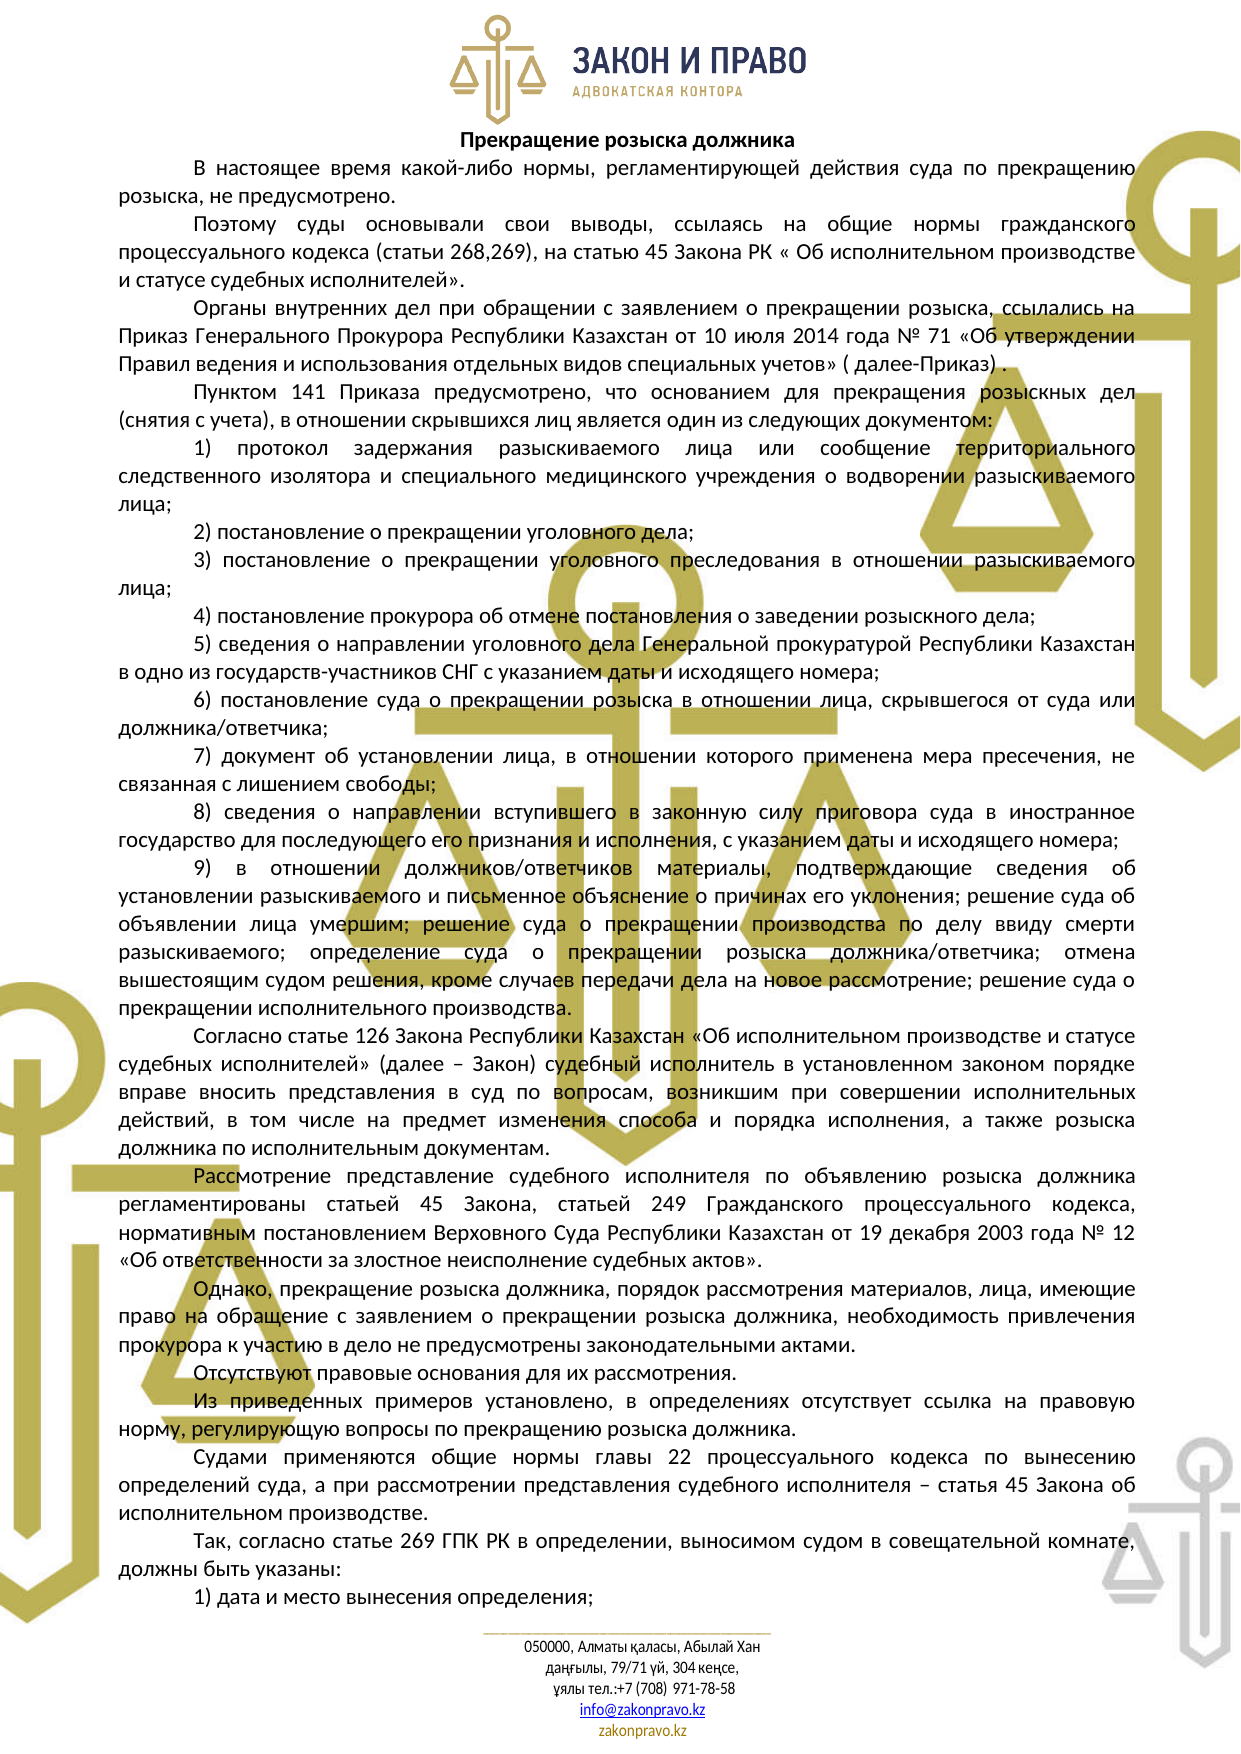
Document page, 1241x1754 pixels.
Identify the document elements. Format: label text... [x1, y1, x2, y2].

text 4) постановление прокурора об отмене постановления о заведении розыскного дела; [118, 601, 1137, 629]
text Согласно статье 126 Закона Республики Казахстан «Об исполнительном производстве и статусе судебных исполнителей» (далее – Закон) судебный исполнитель в установленном законом порядке вправе вносить представления в суд по вопросам, возникшим при совершении исполнительных действий, в том числе на предмет изменения способа и порядка исполнения, а также розыска должника по исполнительным документам. [118, 1021, 1137, 1162]
text 2) постановление о прекращении уголовного дела; [118, 517, 1137, 545]
text Пунктом 141 Приказа предусмотрено, что основанием для прекращения розыскных дел (снятия с учета), в отношении скрывшихся лиц является один из следующих документом: [118, 377, 1137, 433]
text Отсутствуют правовые основания для их рассмотрения. [118, 1358, 1137, 1386]
text 6) постановление суда о прекращении розыска в отношении лица, скрывшегося от суда или должника/ответчика; [118, 685, 1137, 741]
text 1) дата и место вынесения определения; [118, 1582, 1137, 1610]
text В настоящее время какой-либо нормы, регламентирующей действия суда по прекращению розыска, не предусмотрено. [118, 153, 1137, 209]
picture [919, 130, 1241, 1669]
text Судами применяются общие нормы главы 22 процессуального кодекса по вынесению определений суда, а при рассмотрении представления судебного исполнителя – статья 45 Закона об исполнительном производстве. [118, 1442, 1137, 1526]
text 7) документ об установлении лица, в отношении которого применена мера пресечения, не связанная с лишением свободы; [118, 741, 1137, 797]
picture [341, 1610, 914, 1754]
picture [449, 14, 807, 125]
text Так, согласно статье 269 ГПК РК в определении, выносимом судом в совещательной комнате, должны быть указаны: [118, 1526, 1137, 1582]
text Однако, прекращение розыска должника, порядок рассмотрения материалов, лица, имеющие право на обращение с заявлением о прекращении розыска должника, необходимость привлечения прокурора к участию в дело не предусмотрены законодательными актами. [118, 1274, 1137, 1358]
text Прекращение розыска должника [118, 125, 1137, 153]
text Рассмотрение представление судебного исполнителя по объявлению розыска должника регламентированы статьей 45 Закона, статьей 249 Гражданского процессуального кодекса, нормативным постановлением Верховного Суда Республики Казахстан от 19 декабря 2003 года № 12 «Об ответственности за злостное неисполнение судебных актов». [118, 1162, 1137, 1274]
text Поэтому суды основывали свои выводы, ссылаясь на общие нормы гражданского процессуального кодекса (статьи 268,269), на статью 45 Закона РК « Об исполнительном производстве и статусе судебных исполнителей». [118, 209, 1137, 293]
text Органы внутренних дел при обращении с заявлением о прекращении розыска, ссылались на Приказ Генерального Прокурора Республики Казахстан от 10 июля 2014 года № 71 «Об утверждении Правил ведения и использования отдельных видов специальных учетов» ( далее-Приказ) . [118, 293, 1137, 377]
text 9) в отношении должников/ответчиков материалы, подтверждающие сведения об установлении разыскиваемого и письменное объяснение о причинах его уклонения; решение суда об объявлении лица умершим; решение суда о прекращении производства по делу ввиду смерти разыскиваемого; определение суда о прекращении розыска должника/ответчика; отмена вышестоящим судом решения, кроме случаев передачи дела на новое рассмотрение; решение суда о прекращении исполнительного производства. [118, 853, 1137, 1021]
text 5) сведения о направлении уголовного дела Генеральной прокуратурой Республики Казахстан в одно из государств-участников СНГ с указанием даты и исходящего номера; [118, 629, 1137, 685]
picture [0, 982, 316, 1754]
text 8) сведения о направлении вступившего в законную силу приговора суда в иностранное государство для последующего его признания и исполнения, с указанием даты и исходящего номера; [118, 797, 1137, 853]
text 1) протокол задержания разыскиваемого лица или сообщение территориального следственного изолятора и специального медицинского учреждения о водворении разыскиваемого лица; [118, 433, 1137, 517]
text Из приведенных примеров установлено, в определениях отсутствует ссылка на правовую норму, регулирующую вопросы по прекращению розыска должника. [118, 1386, 1137, 1442]
text 3) постановление о прекращении уголовного преследования в отношении разыскиваемого лица; [118, 545, 1137, 601]
